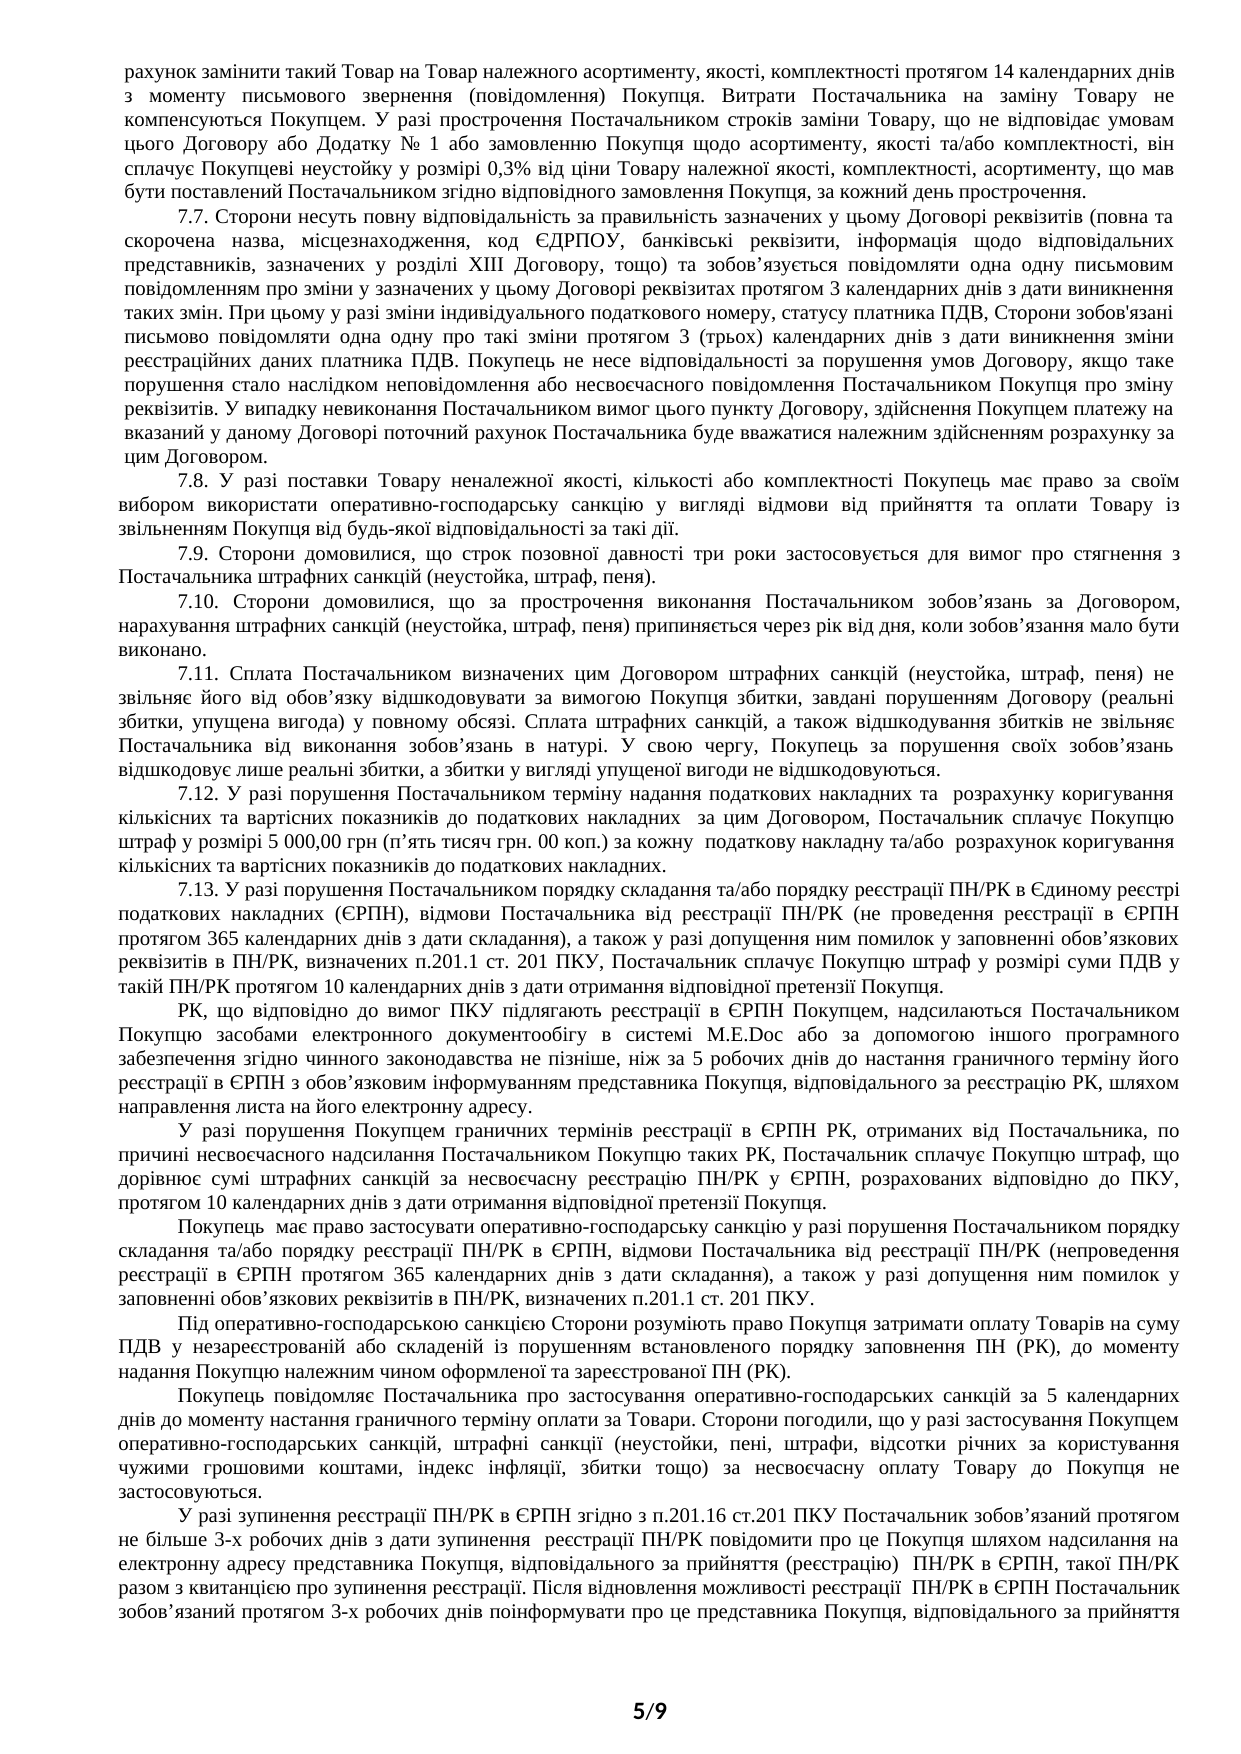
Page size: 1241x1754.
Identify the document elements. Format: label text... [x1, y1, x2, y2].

text Покупець повідомляє Постачальника про застосування оперативно-господарських санкцій за 5 календарних днів до моменту настання граничного терміну оплати за Товари. Сторони погодили, що у разі застосування Покупцем оперативно-господарських санкцій, штрафні санкції (неустойки, пені, штрафи, відсотки річних за користування чужими грошовими коштами, індекс інфляції, збитки тощо) за несвоєчасну оплату Товару до Покупця не застосовуються. [118, 1383, 1181, 1503]
text РК, що відповідно до вимог ПКУ підлягають реєстрації в ЄРПН Покупцем, надсилаються Постачальником Покупцю засобами електронного документообігу в системі M.E.Doc або за допомогою іншого програмного забезпечення згідно чинного законодавства не пізніше, ніж за 5 робочих днів до настання граничного терміну його реєстрації в ЄРПН з обов’язковим інформуванням представника Покупця, відповідального за реєстрацію РК, шляхом направлення листа на його електронну адресу. [118, 998, 1181, 1118]
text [124, 59, 1175, 203]
text 7.10. Сторони домовилися, що за прострочення виконання Постачальником зобов’язань за Договором, нарахування штрафних санкцій (неустойка, штраф, пеня) припиняється через рік від дня, коли зобов’язання мало бути виконано. [118, 588, 1181, 661]
text У разі порушення Покупцем граничних термінів реєстрації в ЄРПН РК, отриманих від Постачальника, по причині несвоєчасного надсилання Постачальником Покупцю таких РК, Постачальник сплачує Покупцю штраф, що дорівнює сумі штрафних санкцій за несвоєчасну реєстрацію ПН/РК у ЄРПН, розрахованих відповідно до ПКУ, протягом 10 календарних днів з дати отримання відповідної претензії Покупця. [118, 1118, 1181, 1214]
text 7.7. Сторони несуть повну відповідальність за правильність зазначених у цьому Договорі реквізитів (повна та скорочена назва, місцезнаходження, код ЄДРПОУ, банківські реквізити, інформація щодо відповідальних представників, зазначених у розділі XIII Договору, тощо) та зобов’язується повідомляти одна одну письмовим повідомленням про зміни у зазначених у цьому Договорі реквізитах протягом 3 календарних днів з дати виникнення таких змін. При цьому у разі зміни індивідуального податкового номеру, статусу платника ПДВ, Сторони зобов'язані письмово повідомляти одна одну про такі зміни протягом 3 (трьох) календарних днів з дати виникнення зміни реєстраційних даних платника ПДВ. Покупець не несе відповідальності за порушення умов Договору, якщо таке порушення стало наслідком неповідомлення або несвоєчасного повідомлення Постачальником Покупця про зміну реквізитів. У випадку невиконання Постачальником вимог цього пункту Договору, здійснення Покупцем платежу на вказаний у даному Договорі поточний рахунок Постачальника буде вважатися належним здійсненням розрахунку за цим Договором. [124, 203, 1175, 468]
text 7.9. Сторони домовилися, що строк позовної давності три роки застосовується для вимог про стягнення з Постачальника штрафних санкцій (неустойка, штраф, пеня). [118, 540, 1181, 588]
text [118, 1503, 1181, 1623]
text 7.8. У разі поставки Товару неналежної якості, кількості або комплектності Покупець має право за своїм вибором використати оперативно-господарську санкцію у вигляді відмови від прийняття та оплати Товару із звільненням Покупця від будь-якої відповідальності за такі дії. [118, 468, 1181, 540]
text Під оперативно-господарською санкцією Сторони розуміють право Покупця затримати оплату Товарів на суму ПДВ у незареєстрованій або складеній із порушенням встановленого порядку заповнення ПН (РК), до моменту надання Покупцю належним чином оформленої та зареєстрованої ПН (РК). [118, 1310, 1181, 1383]
text 7.11. Сплата Постачальником визначених цим Договором штрафних санкцій (неустойка, штраф, пеня) не звільняє його від обов’язку відшкодовувати за вимогою Покупця збитки, завдані порушенням Договору (реальні збитки, упущена вигода) у повному обсязі. Сплата штрафних санкцій, а також відшкодування збитків не звільняє Постачальника від виконання зобов’язань в натурі. У свою чергу, Покупець за порушення своїх зобов’язань відшкодовує лише реальні збитки, а збитки у вигляді упущеної вигоди не відшкодовуються. [118, 661, 1175, 781]
text 7.12. У разі порушення Постачальником терміну надання податкових накладних та розрахунку коригування кількісних та вартісних показників до податкових накладних за цим Договором, Постачальник сплачує Покупцю штраф у розмірі 5 000,00 грн (п’ять тисяч грн. 00 коп.) за кожну податкову накладну та/або розрахунок коригування кількісних та вартісних показників до податкових накладних. [118, 781, 1175, 877]
text 7.13. У разі порушення Постачальником порядку складання та/або порядку реєстрації ПН/РК в Єдиному реєстрі податкових накладних (ЄРПН), відмови Постачальника від реєстрації ПН/РК (не проведення реєстрації в ЄРПН протягом 365 календарних днів з дати складання), а також у разі допущення ним помилок у заповненні обов’язкових реквізитів в ПН/РК, визначених п.201.1 ст. 201 ПКУ, Постачальник сплачує Покупцю штраф у розмірі суми ПДВ у такій ПН/РК протягом 10 календарних днів з дати отримання відповідної претензії Покупця. [118, 877, 1181, 998]
text Покупець має право застосувати оперативно-господарську санкцію у разі порушення Постачальником порядку складання та/або порядку реєстрації ПН/РК в ЄРПН, відмови Постачальника від реєстрації ПН/РК (непроведення реєстрації в ЄРПН протягом 365 календарних днів з дати складання), а також у разі допущення ним помилок у заповненні обов’язкових реквізитів в ПН/РК, визначених п.201.1 ст. 201 ПКУ. [118, 1214, 1181, 1310]
